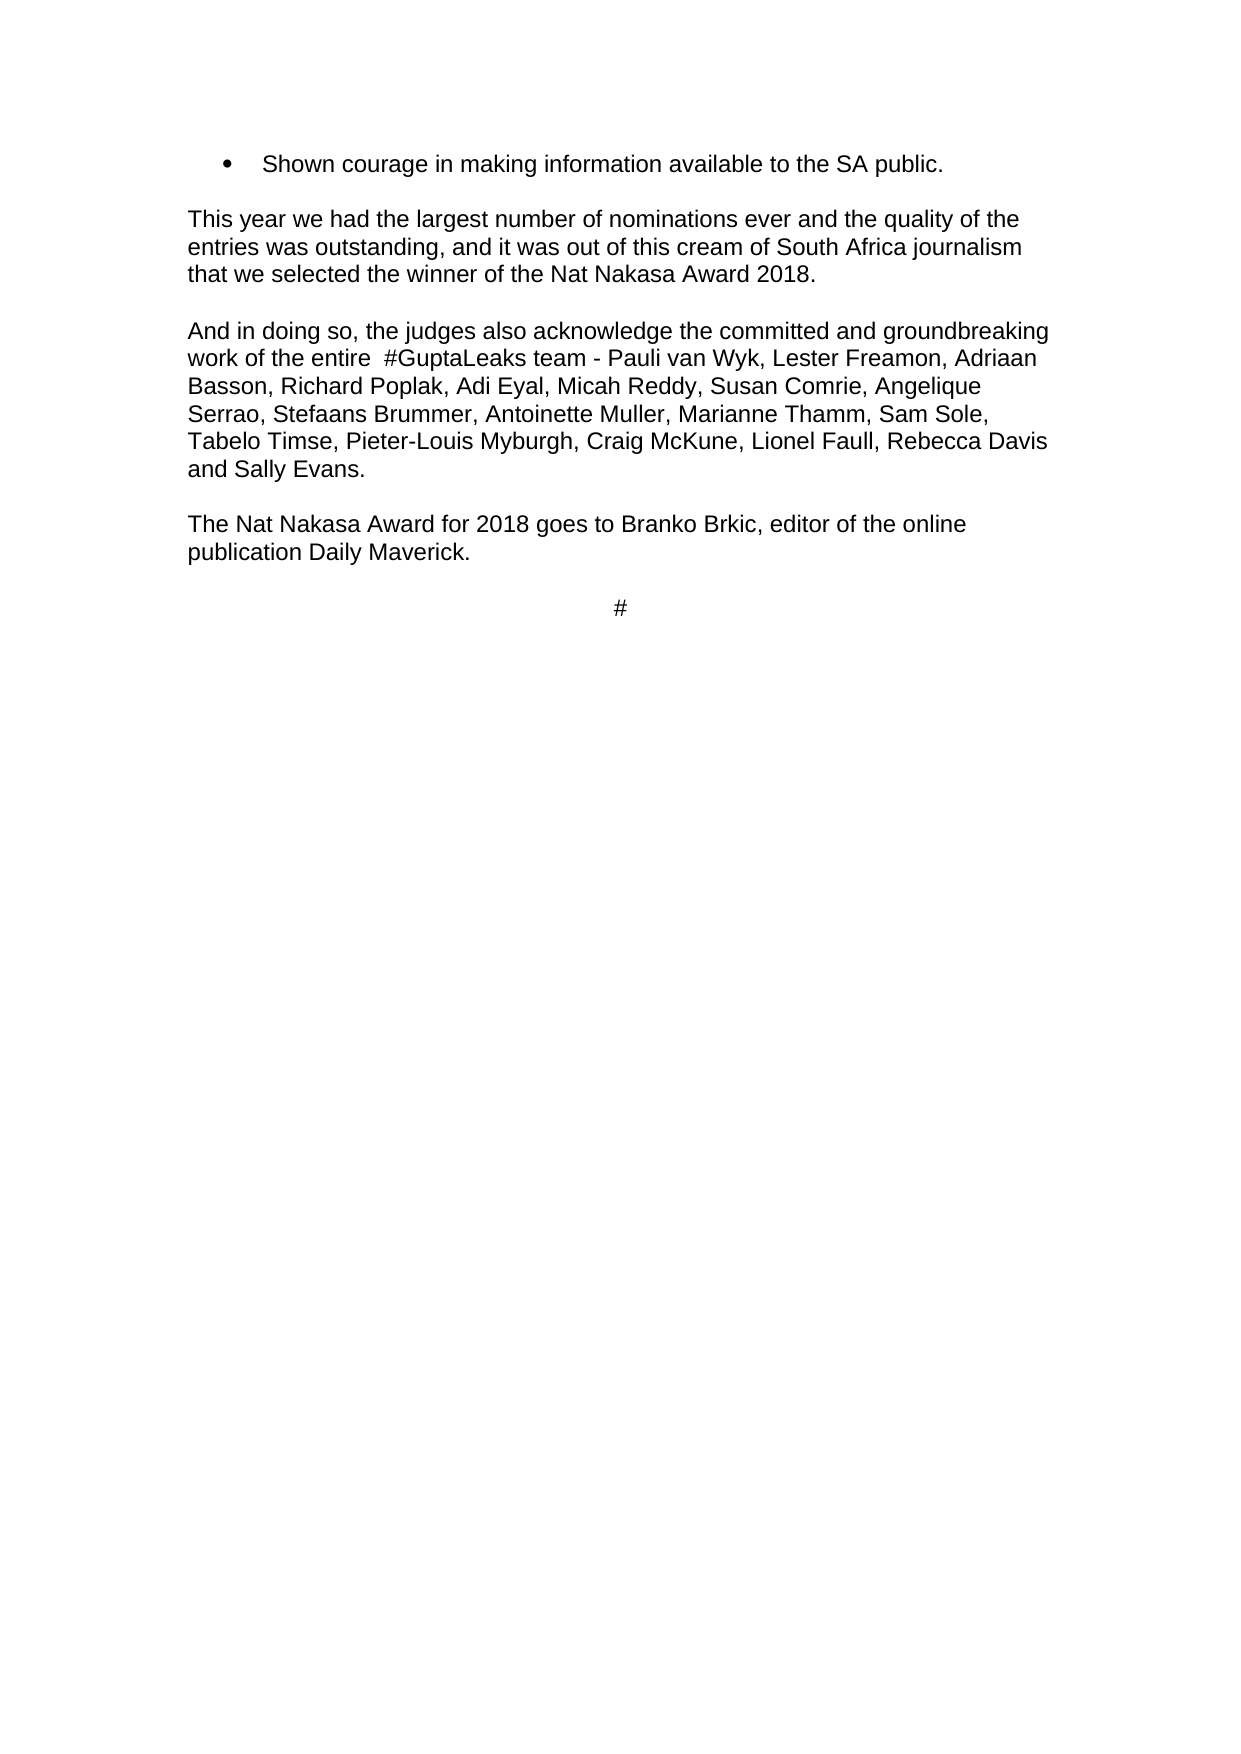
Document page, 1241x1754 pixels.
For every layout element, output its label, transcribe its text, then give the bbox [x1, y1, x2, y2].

text The Nat Nakasa Award for 2018 goes to Branko Brkic, editor of the online publication Daily Maverick. [187, 510, 1053, 565]
text And in doing so, the judges also acknowledge the committed and groundbreaking work of the entire #GuptaLeaks team - Pauli van Wyk, Lester Freamon, Adriaan Basson, Richard Poplak, Adi Eyal, Micah Reddy, Susan Comrie, Angelique Serrao, Stefaans Brummer, Antoinette Muller, Marianne Thamm, Sam Sole, Tabelo Timse, Pieter-Louis Myburgh, Craig McKune, Lionel Faull, Rebecca Davis and Sally Evans. [187, 317, 1053, 482]
list Shown courage in making information available to the SA public. [223, 150, 1053, 178]
text # [187, 594, 1053, 622]
text This year we had the largest number of nominations ever and the quality of the entries was outstanding, and it was out of this cream of South Africa journalism that we selected the winner of the Nat Nakasa Award 2018. [187, 205, 1053, 288]
